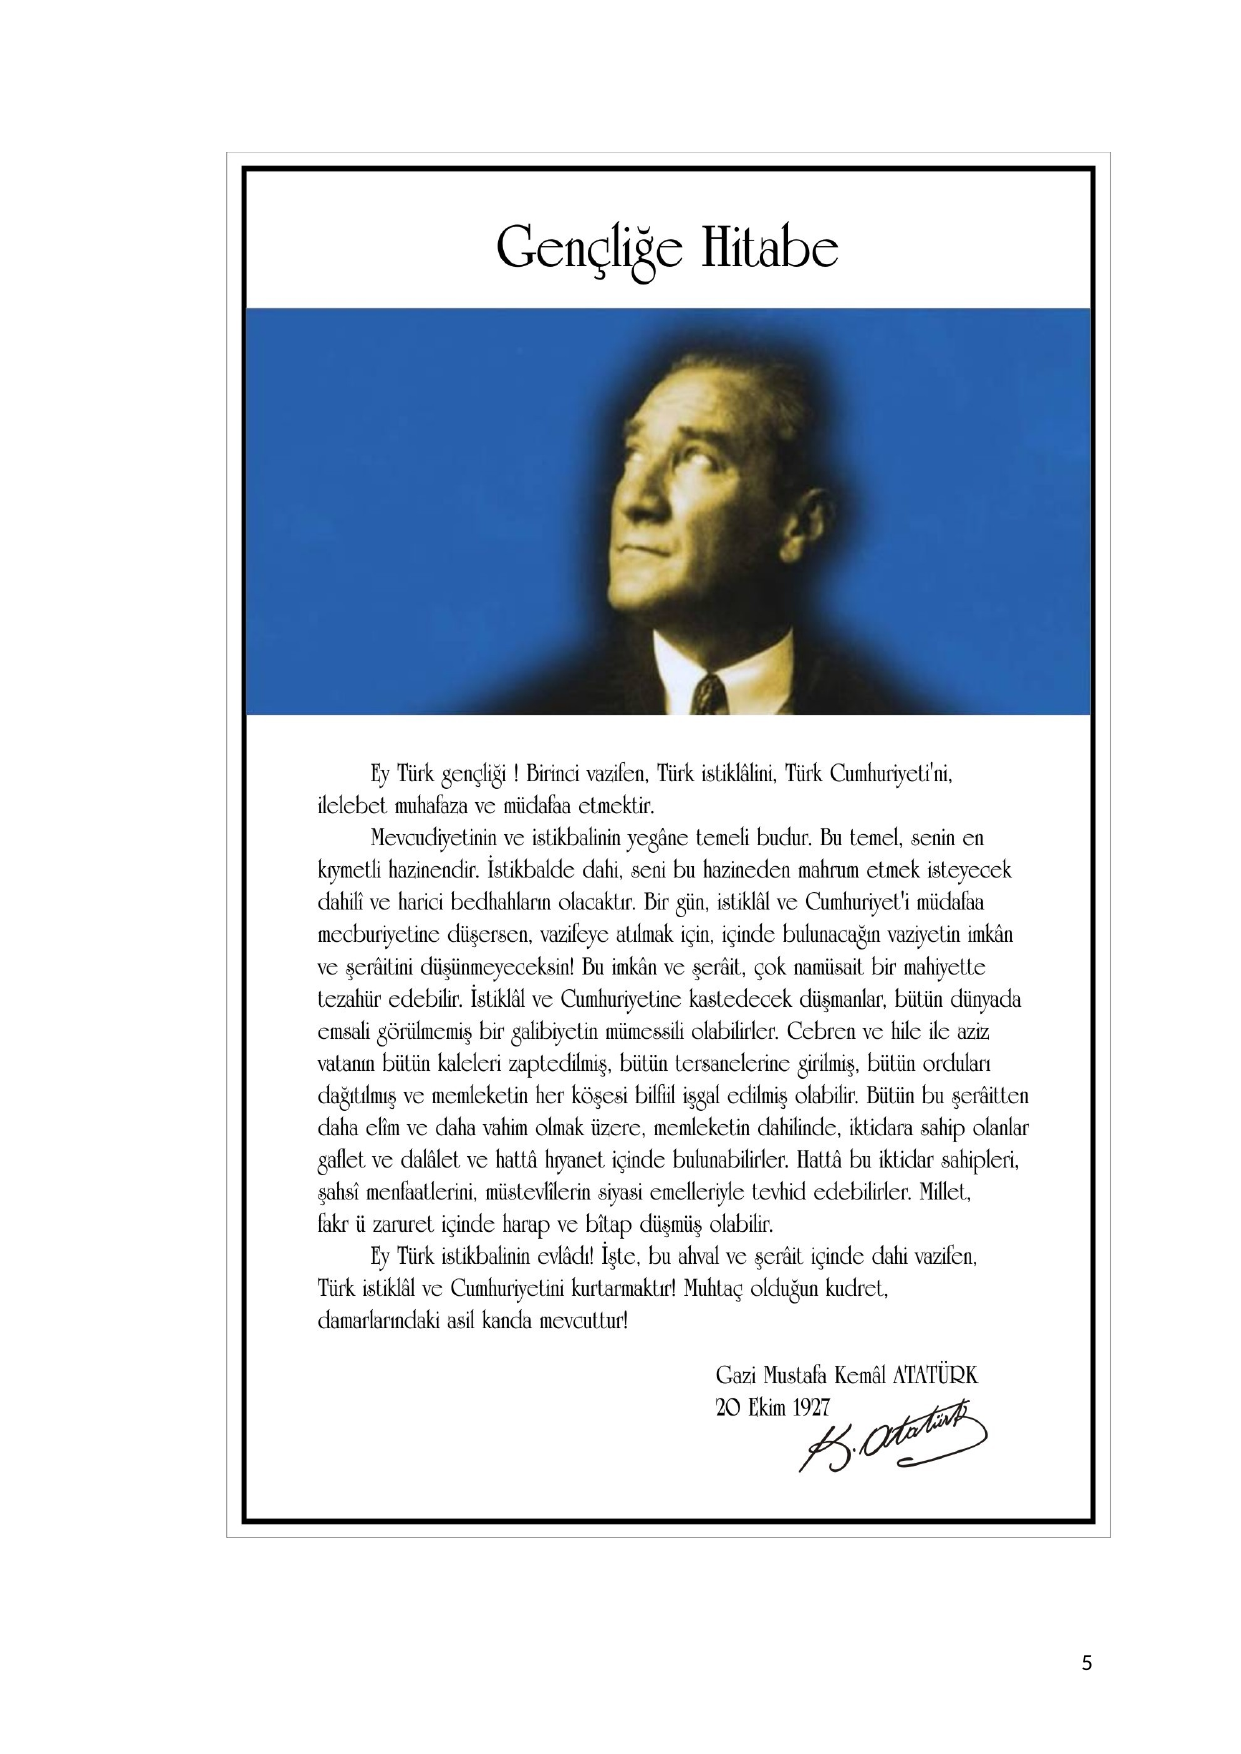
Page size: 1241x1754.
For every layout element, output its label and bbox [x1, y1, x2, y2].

picture [226, 152, 1115, 1538]
